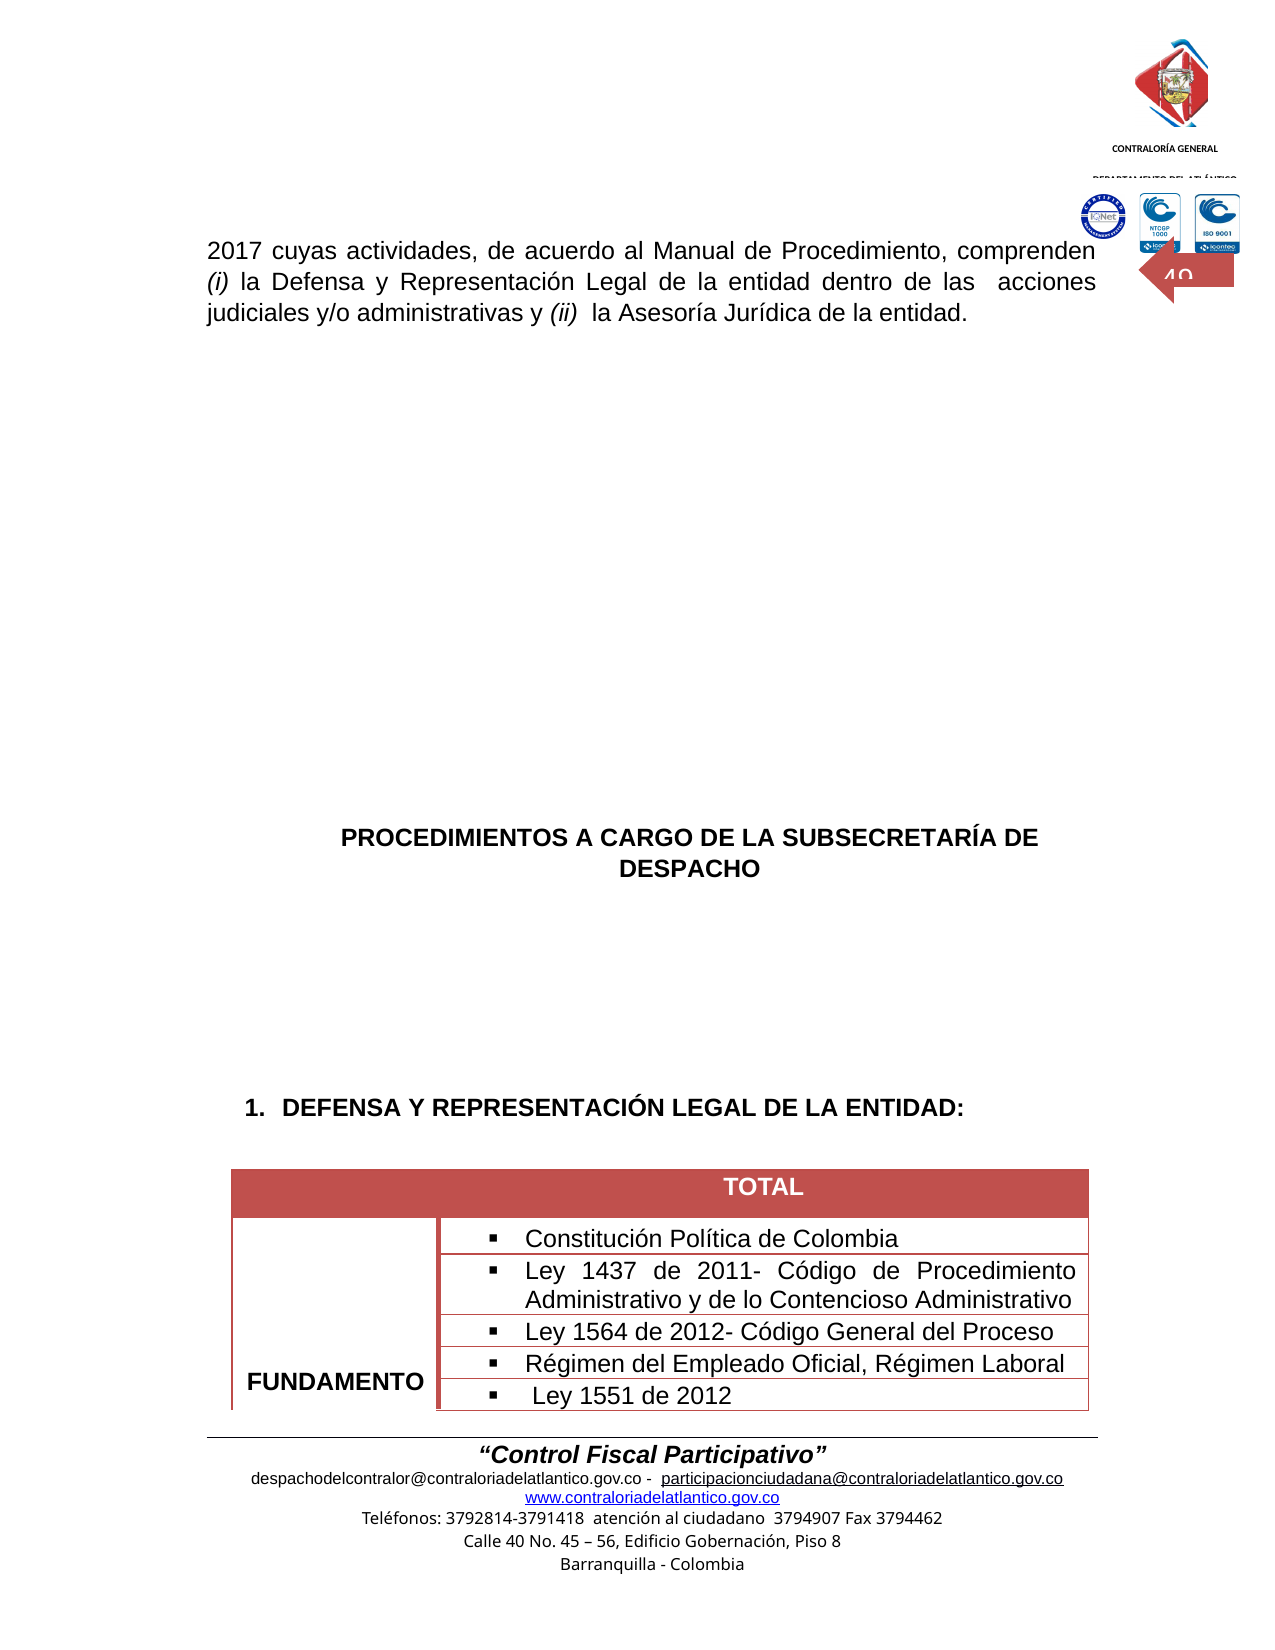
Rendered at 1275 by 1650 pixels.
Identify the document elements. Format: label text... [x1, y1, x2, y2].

table_header TOTAL [439, 1171, 1088, 1218]
table_cell Ley 1437 de 2011- Código de Procedimiento Administrativo y de lo Contencioso Administrativo [441, 1255, 1088, 1313]
picture [1134, 38, 1208, 127]
table_cell Constitución Política de Colombia [441, 1222, 1088, 1253]
table_cell Régimen del Empleado Oficial, Régimen Laboral [441, 1347, 1088, 1377]
table_cell FUNDAMENTO LEGAL [233, 1222, 436, 1409]
list DEFENSA Y REPRESENTACIÓN LEGAL DE LA ENTIDAD: [244, 1093, 1098, 1121]
text PROCEDIMIENTOS A CARGO DE LA SUBSECRETARÍA DE DESPACHO [282, 823, 1098, 883]
table_header [233, 1171, 439, 1218]
picture [1139, 193, 1181, 253]
table_cell Ley 1551 de 2012 [441, 1379, 1088, 1409]
table_cell Ley 1564 de 2012- Código General del Proceso [441, 1315, 1088, 1346]
picture [1081, 194, 1126, 239]
